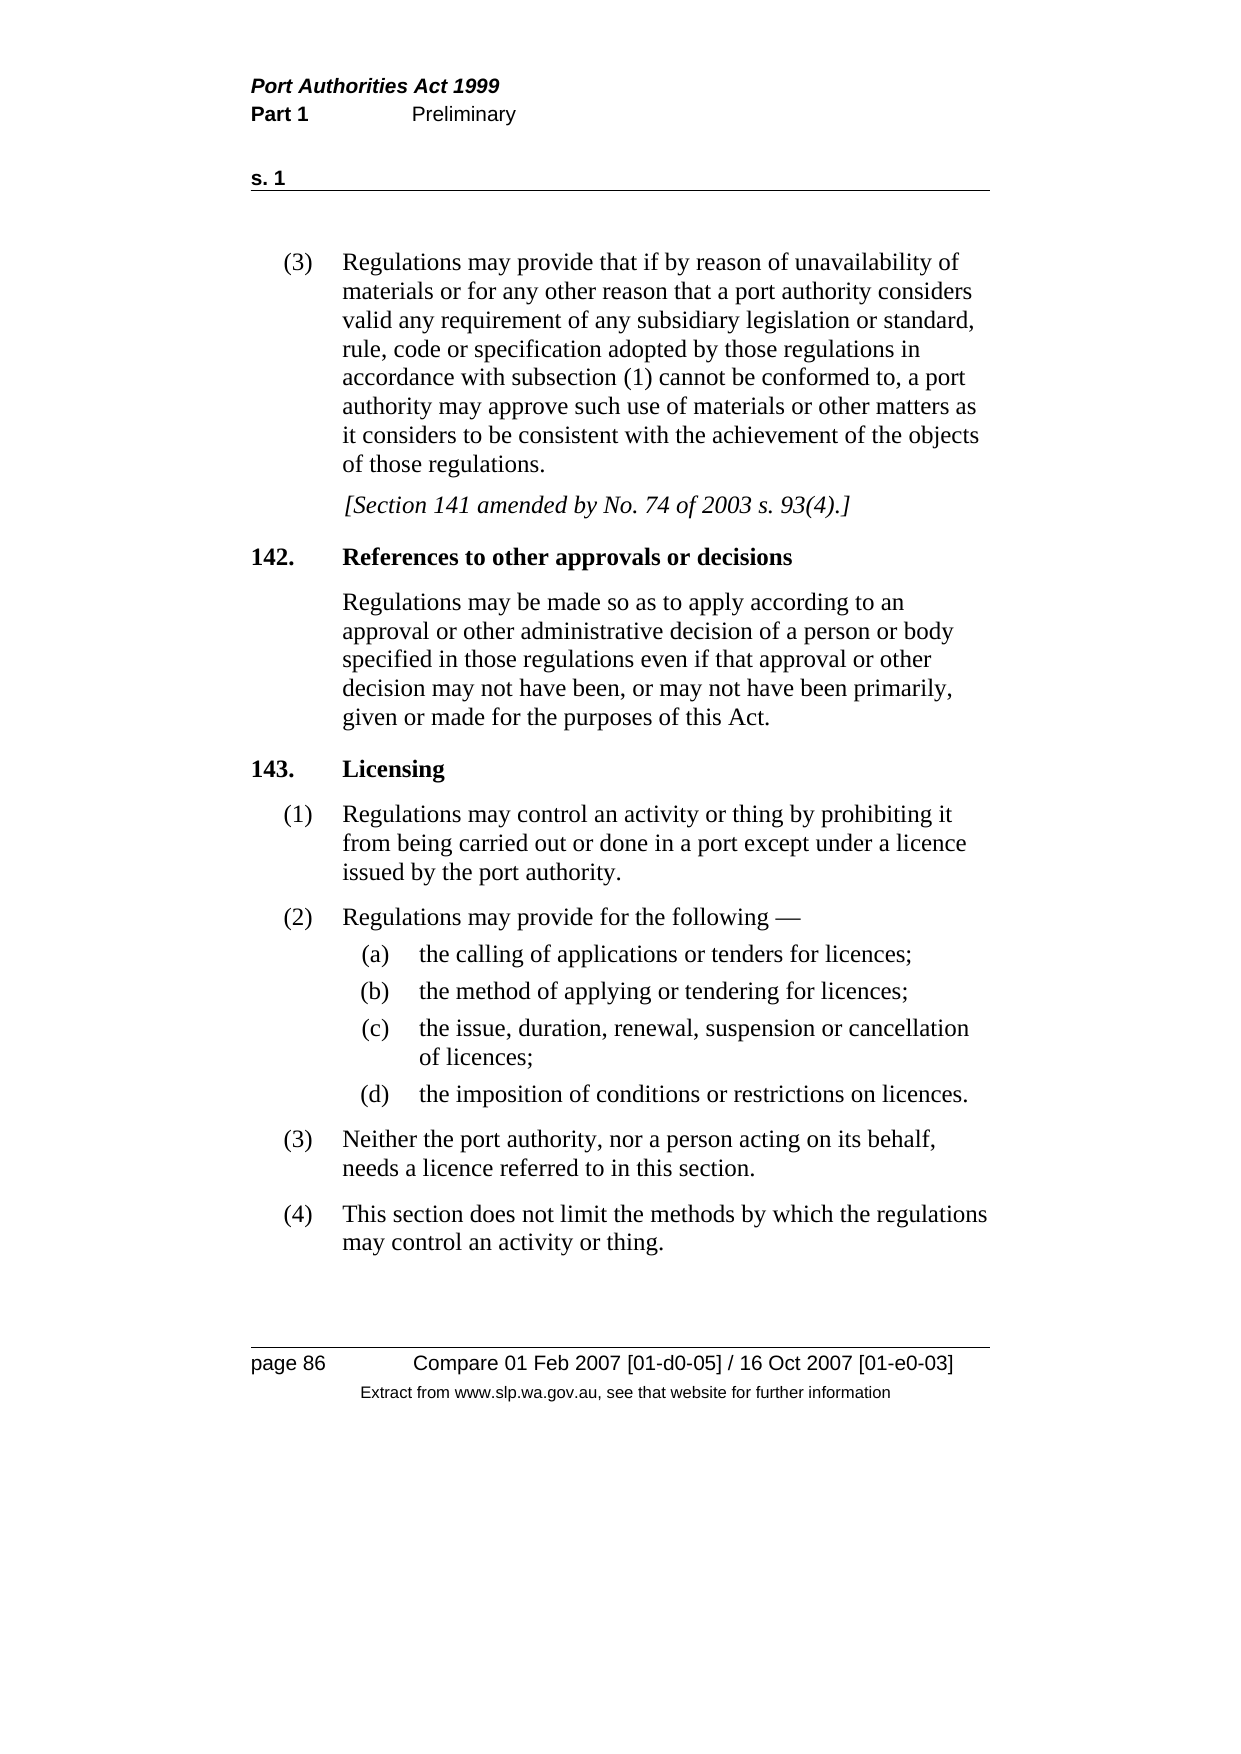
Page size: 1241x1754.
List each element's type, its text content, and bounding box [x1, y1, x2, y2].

text (1) Regulations may control an activity or thing by prohibiting it from being carried out or done in a port except under a licence issued by the port authority. [251, 799, 990, 885]
text (3) Regulations may provide that if by reason of unavailability of materials or for any other reason that a port authority considers valid any requirement of any subsidiary legislation or standard, rule, code or specification adopted by those regulations in accordance with subsection (1) cannot be conformed to, a port authority may approve such use of materials or other matters as it considers to be consistent with the achievement of the objects of those regulations. [251, 247, 990, 477]
text Regulations may be made so as to apply according to an approval or other administrative decision of a person or body specified in those regulations even if that approval or other decision may not have been, or may not have been primarily, given or made for the purposes of this Act. [251, 587, 990, 731]
subtitle 142. References to other approvals or decisions [251, 542, 990, 570]
text (3) Neither the port authority, nor a person acting on its behalf, needs a licence referred to in this section. [251, 1124, 990, 1182]
text (d) the imposition of conditions or restrictions on licences. [251, 1079, 990, 1108]
text (2) Regulations may provide for the following — [251, 902, 990, 931]
text (4) This section does not limit the methods by which the regulations may control an activity or thing. [251, 1199, 990, 1256]
text (b) the method of applying or tendering for licences; [251, 976, 990, 1005]
text (c) the issue, duration, renewal, suspension or cancellation of licences; [251, 1013, 990, 1071]
text [Section 141 amended by No. 74 of 2003 s. 93(4).] [251, 490, 990, 519]
text (a) the calling of applications or tenders for licences; [251, 939, 990, 968]
subtitle 143. Licensing [251, 754, 990, 782]
